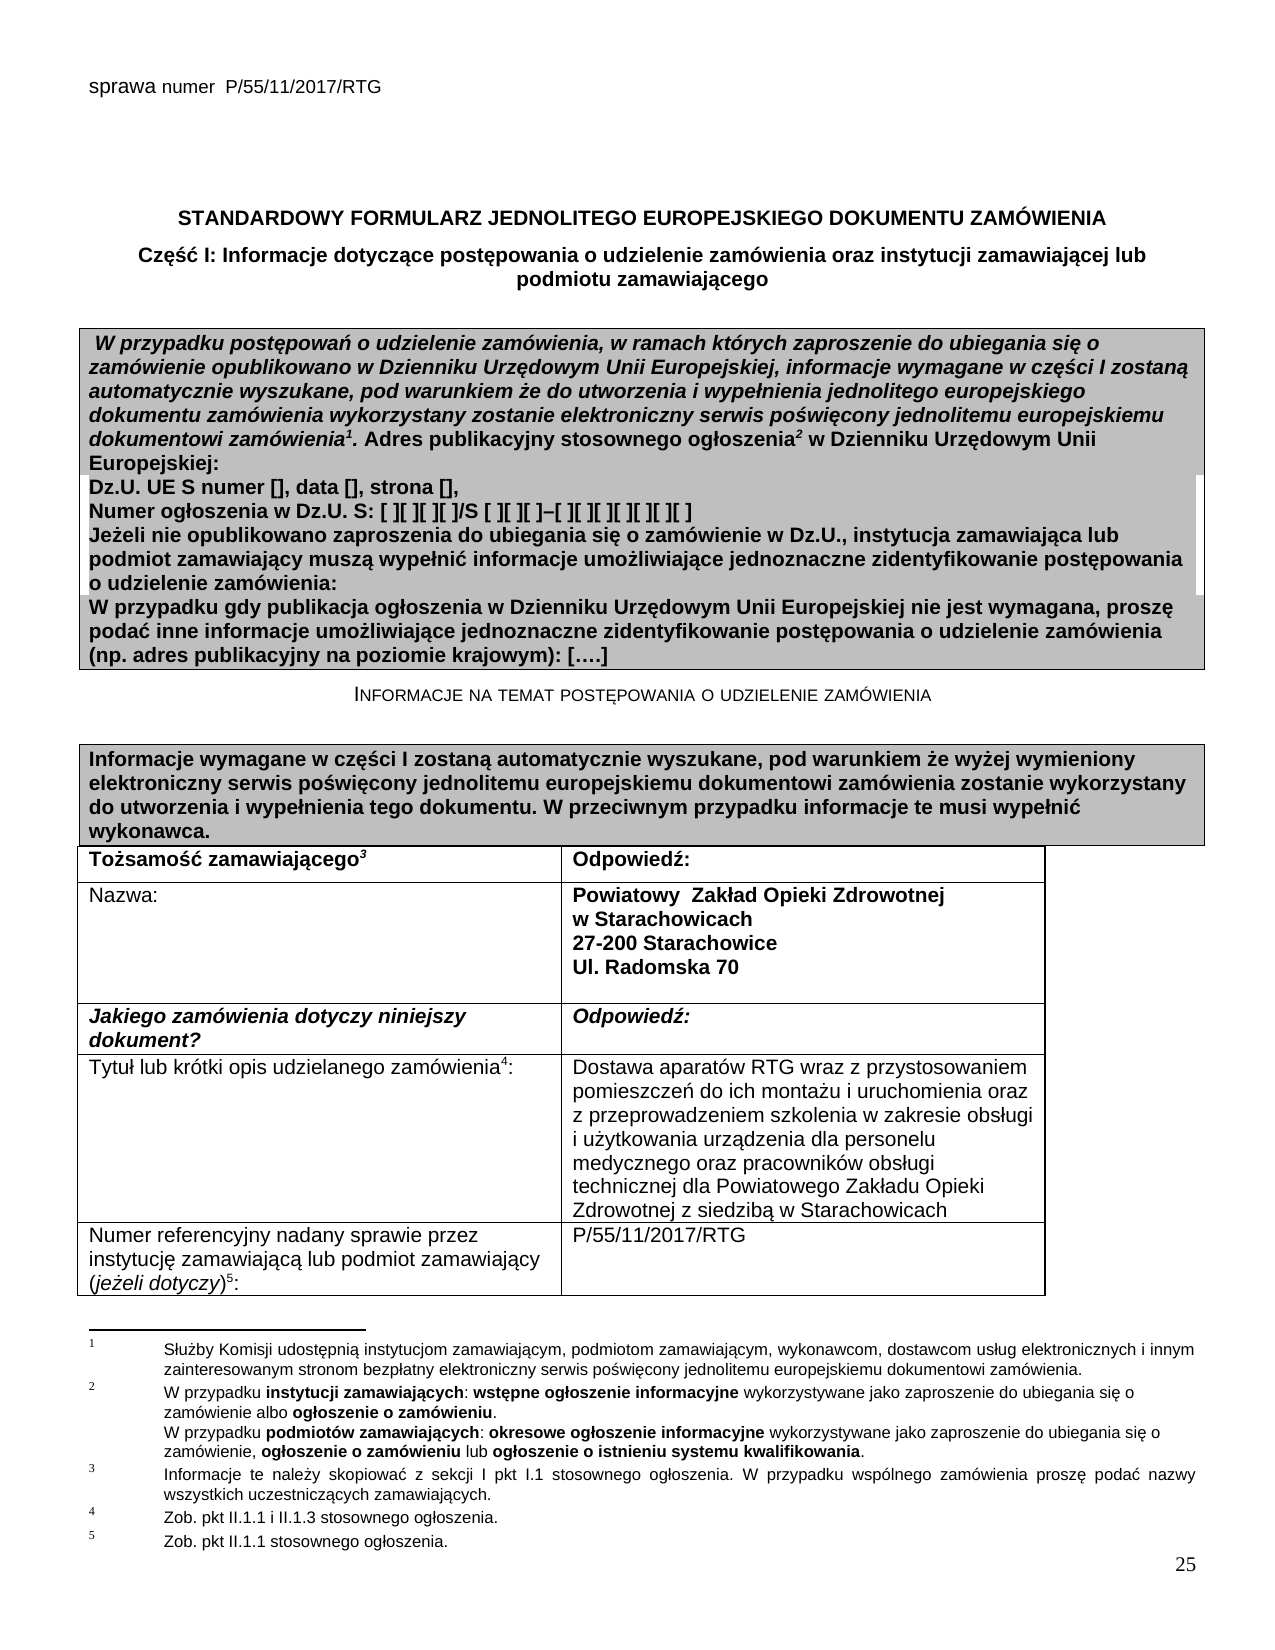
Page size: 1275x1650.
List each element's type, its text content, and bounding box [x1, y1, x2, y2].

table_cell Powiatowy Zakład Opieki Zdrowotnej w Starachowicach 27-200 Starachowice Ul. Radomska 70 [562, 883, 1044, 1003]
table_cell Nazwa: [78, 883, 561, 1003]
table_cell P/55/11/2017/RTG [562, 1223, 1044, 1295]
text Dz.U. UE S numer [], data [], strona [], [89, 475, 1196, 499]
table_cell Numer referencyjny nadany sprawie przez instytucję zamawiającą lub podmiot zamawiający (jeżeli dotyczy): [78, 1223, 561, 1295]
text Informacje wymagane w części I zostaną automatycznie wyszukane, pod warunkiem że wyżej wymieniony elektroniczny serwis poświęcony jednolitemu europejskiemu dokumentowi zamówienia zostanie wykorzystany do utworzenia i wypełnienia tego dokumentu. W przeciwnym przypadku informacje te musi wypełnić wykonawca. [80, 745, 1204, 845]
text W przypadku postępowań o udzielenie zamówienia, w ramach których zaproszenie do ubiegania się o zamówienie opublikowano w Dzienniku Urzędowym Unii Europejskiej, informacje wymagane w części I zostaną automatycznie wyszukane, pod warunkiem że do utworzenia i wypełnienia jednolitego europejskiego dokumentu zamówienia wykorzystany zostanie elektroniczny serwis poświęcony jednolitemu europejskiemu dokumentowi zamówienia. Adres publikacyjny stosownego ogłoszenia w Dzienniku Urzędowym Unii Europejskiej: [80, 329, 1204, 475]
text Numer ogłoszenia w Dz.U. S: [ ][ ][ ][ ]/S [ ][ ][ ]–[ ][ ][ ][ ][ ][ ][ ] [89, 499, 1196, 523]
table_header Odpowiedź: [562, 847, 1044, 882]
title Informacje na temat postępowania o udzielenie zamówienia [89, 682, 1196, 706]
text Standardowy formularz jednolitego europejskiego dokumentu zamówienia [89, 206, 1196, 230]
table_header Tożsamość zamawiającego [78, 847, 561, 882]
table_cell Tytuł lub krótki opis udzielanego zamówienia: [78, 1055, 561, 1222]
table_cell Odpowiedź: [562, 1004, 1044, 1053]
title Część I: Informacje dotyczące postępowania o udzielenie zamówienia oraz instytucji zamawiającej lub podmiotu zamawiającego [89, 243, 1196, 291]
text W przypadku gdy publikacja ogłoszenia w Dzienniku Urzędowym Unii Europejskiej nie jest wymagana, proszę podać inne informacje umożliwiające jednoznaczne zidentyfikowanie postępowania o udzielenie zamówienia (np. adres publikacyjny na poziomie krajowym): [….] [80, 592, 1204, 669]
table_cell Dostawa aparatów RTG wraz z przystosowaniem pomieszczeń do ich montażu i uruchomienia oraz z przeprowadzeniem szkolenia w zakresie obsługi i użytkowania urządzenia dla personelu medycznego oraz pracowników obsługi technicznej dla Powiatowego Zakładu Opieki Zdrowotnej z siedzibą w Starachowicach [562, 1055, 1044, 1222]
table_cell Jakiego zamówienia dotyczy niniejszy dokument? [78, 1004, 561, 1053]
text Jeżeli nie opublikowano zaproszenia do ubiegania się o zamówienie w Dz.U., instytucja zamawiająca lub podmiot zamawiający muszą wypełnić informacje umożliwiające jednoznaczne zidentyfikowanie postępowania o udzielenie zamówienia: [89, 523, 1196, 592]
